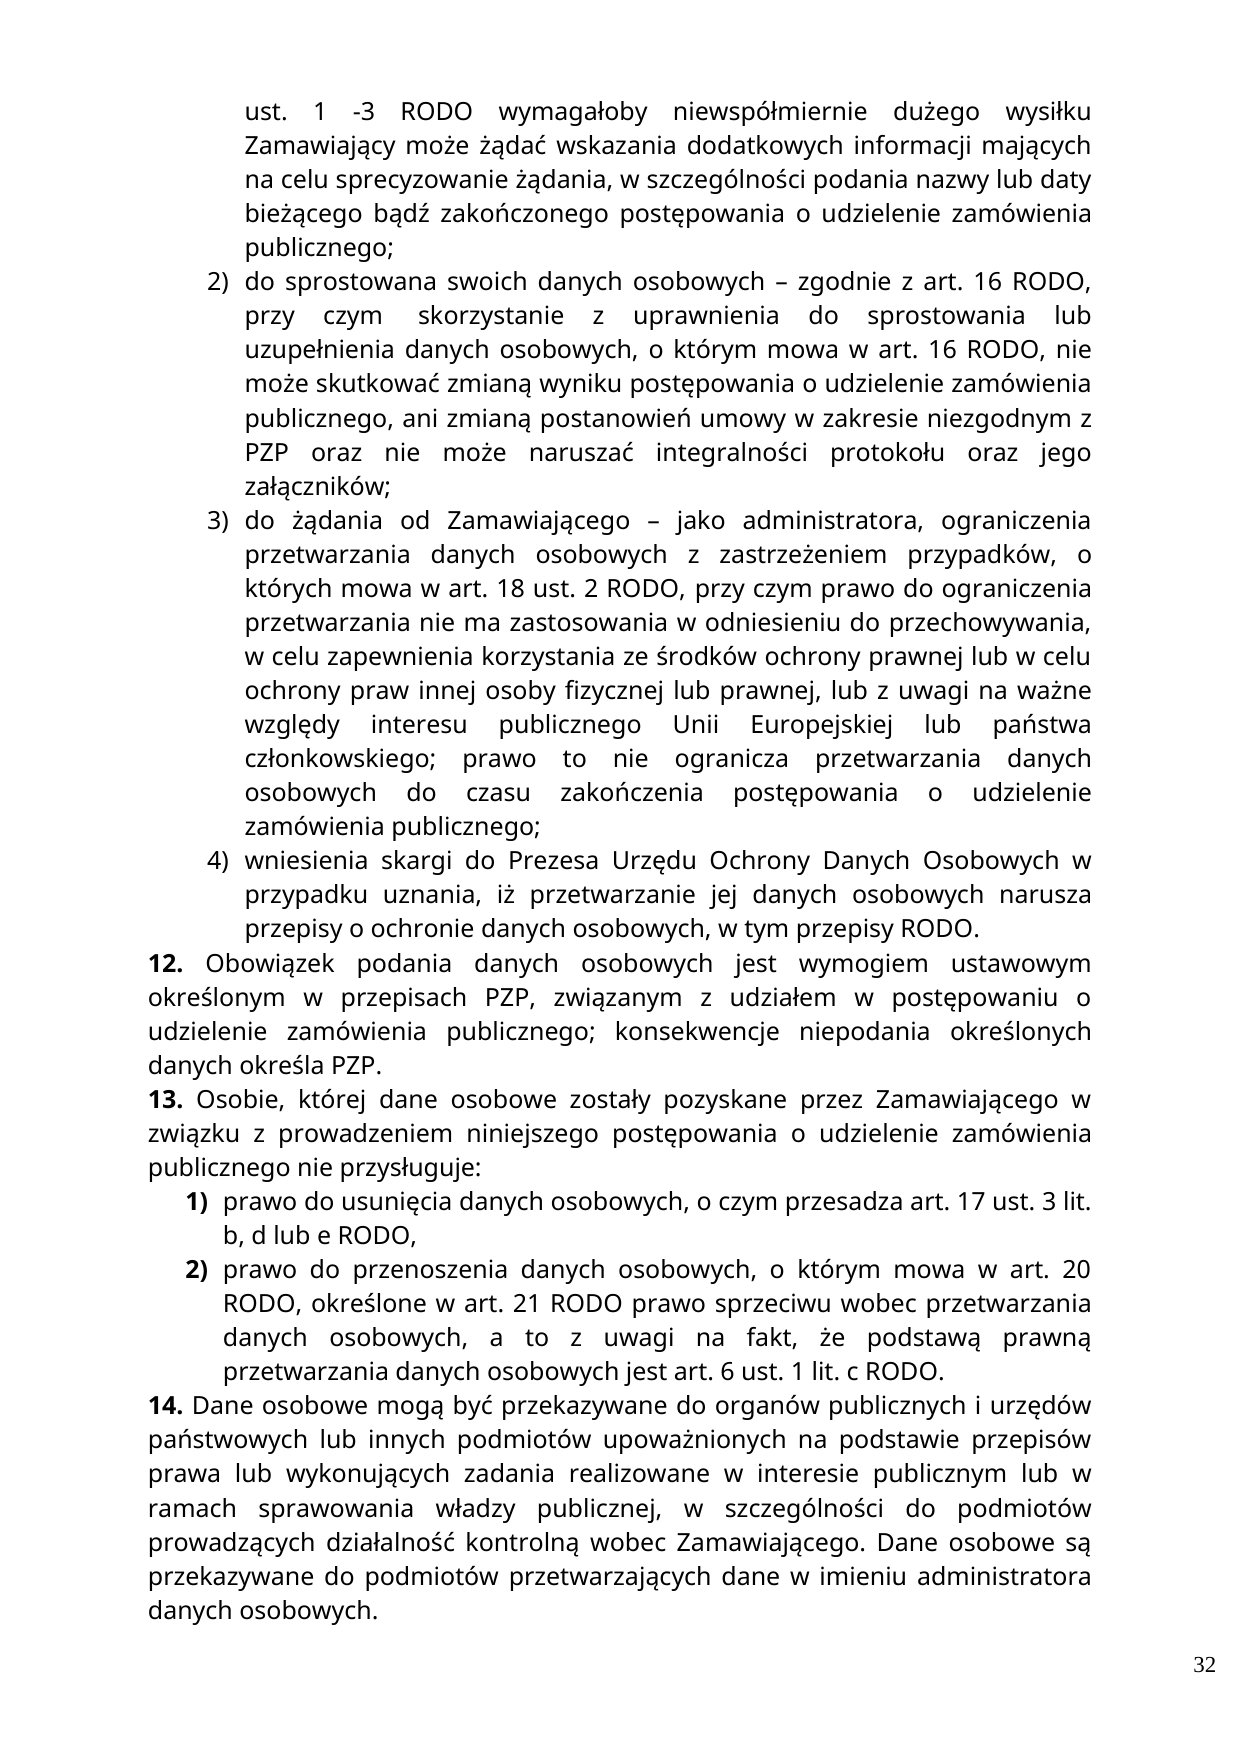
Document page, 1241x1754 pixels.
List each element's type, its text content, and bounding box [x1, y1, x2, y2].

list wniesienia skargi do Prezesa Urzędu Ochrony Danych Osobowych w przypadku uznania, iż przetwarzanie jej danych osobowych narusza przepisy o ochronie danych osobowych, w tym przepisy RODO. [207, 843, 1093, 945]
list prawo do usunięcia danych osobowych, o czym przesadza art. 17 ust. 3 lit. b, d lub e RODO, [185, 1184, 1093, 1252]
text 13. Osobie, której dane osobowe zostały pozyskane przez Zamawiającego w związku z prowadzeniem niniejszego postępowania o udzielenie zamówienia publicznego nie przysługuje: [148, 1081, 1093, 1184]
text 12. Obowiązek podania danych osobowych jest wymogiem ustawowym określonym w przepisach PZP, związanym z udziałem w postępowaniu o udzielenie zamówienia publicznego; konsekwencje niepodania określonych danych określa PZP. [148, 945, 1093, 1081]
list do żądania od Zamawiającego – jako administratora, ograniczenia przetwarzania danych osobowych z zastrzeżeniem przypadków, o których mowa w art. 18 ust. 2 RODO, przy czym prawo do ograniczenia przetwarzania nie ma zastosowania w odniesieniu do przechowywania, w celu zapewnienia korzystania ze środków ochrony prawnej lub w celu ochrony praw innej osoby fizycznej lub prawnej, lub z uwagi na ważne względy interesu publicznego Unii Europejskiej lub państwa członkowskiego; prawo to nie ogranicza przetwarzania danych osobowych do czasu zakończenia postępowania o udzielenie zamówienia publicznego; [207, 502, 1093, 843]
list prawo do przenoszenia danych osobowych, o którym mowa w art. 20 RODO, określone w art. 21 RODO prawo sprzeciwu wobec przetwarzania danych osobowych, a to z uwagi na fakt, że podstawą prawną przetwarzania danych osobowych jest art. 6 ust. 1 lit. c RODO. [185, 1252, 1093, 1388]
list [207, 94, 1093, 264]
text 14. Dane osobowe mogą być przekazywane do organów publicznych i urzędów państwowych lub innych podmiotów upoważnionych na podstawie przepisów prawa lub wykonujących zadania realizowane w interesie publicznym lub w ramach sprawowania władzy publicznej, w szczególności do podmiotów prowadzących działalność kontrolną wobec Zamawiającego. Dane osobowe są przekazywane do podmiotów przetwarzających dane w imieniu administratora danych osobowych. [148, 1388, 1093, 1626]
list do sprostowana swoich danych osobowych – zgodnie z art. 16 RODO, przy czym skorzystanie z uprawnienia do sprostowania lub uzupełnienia danych osobowych, o którym mowa w art. 16 RODO, nie może skutkować zmianą wyniku postępowania o udzielenie zamówienia publicznego, ani zmianą postanowień umowy w zakresie niezgodnym z PZP oraz nie może naruszać integralności protokołu oraz jego załączników; [207, 264, 1093, 502]
